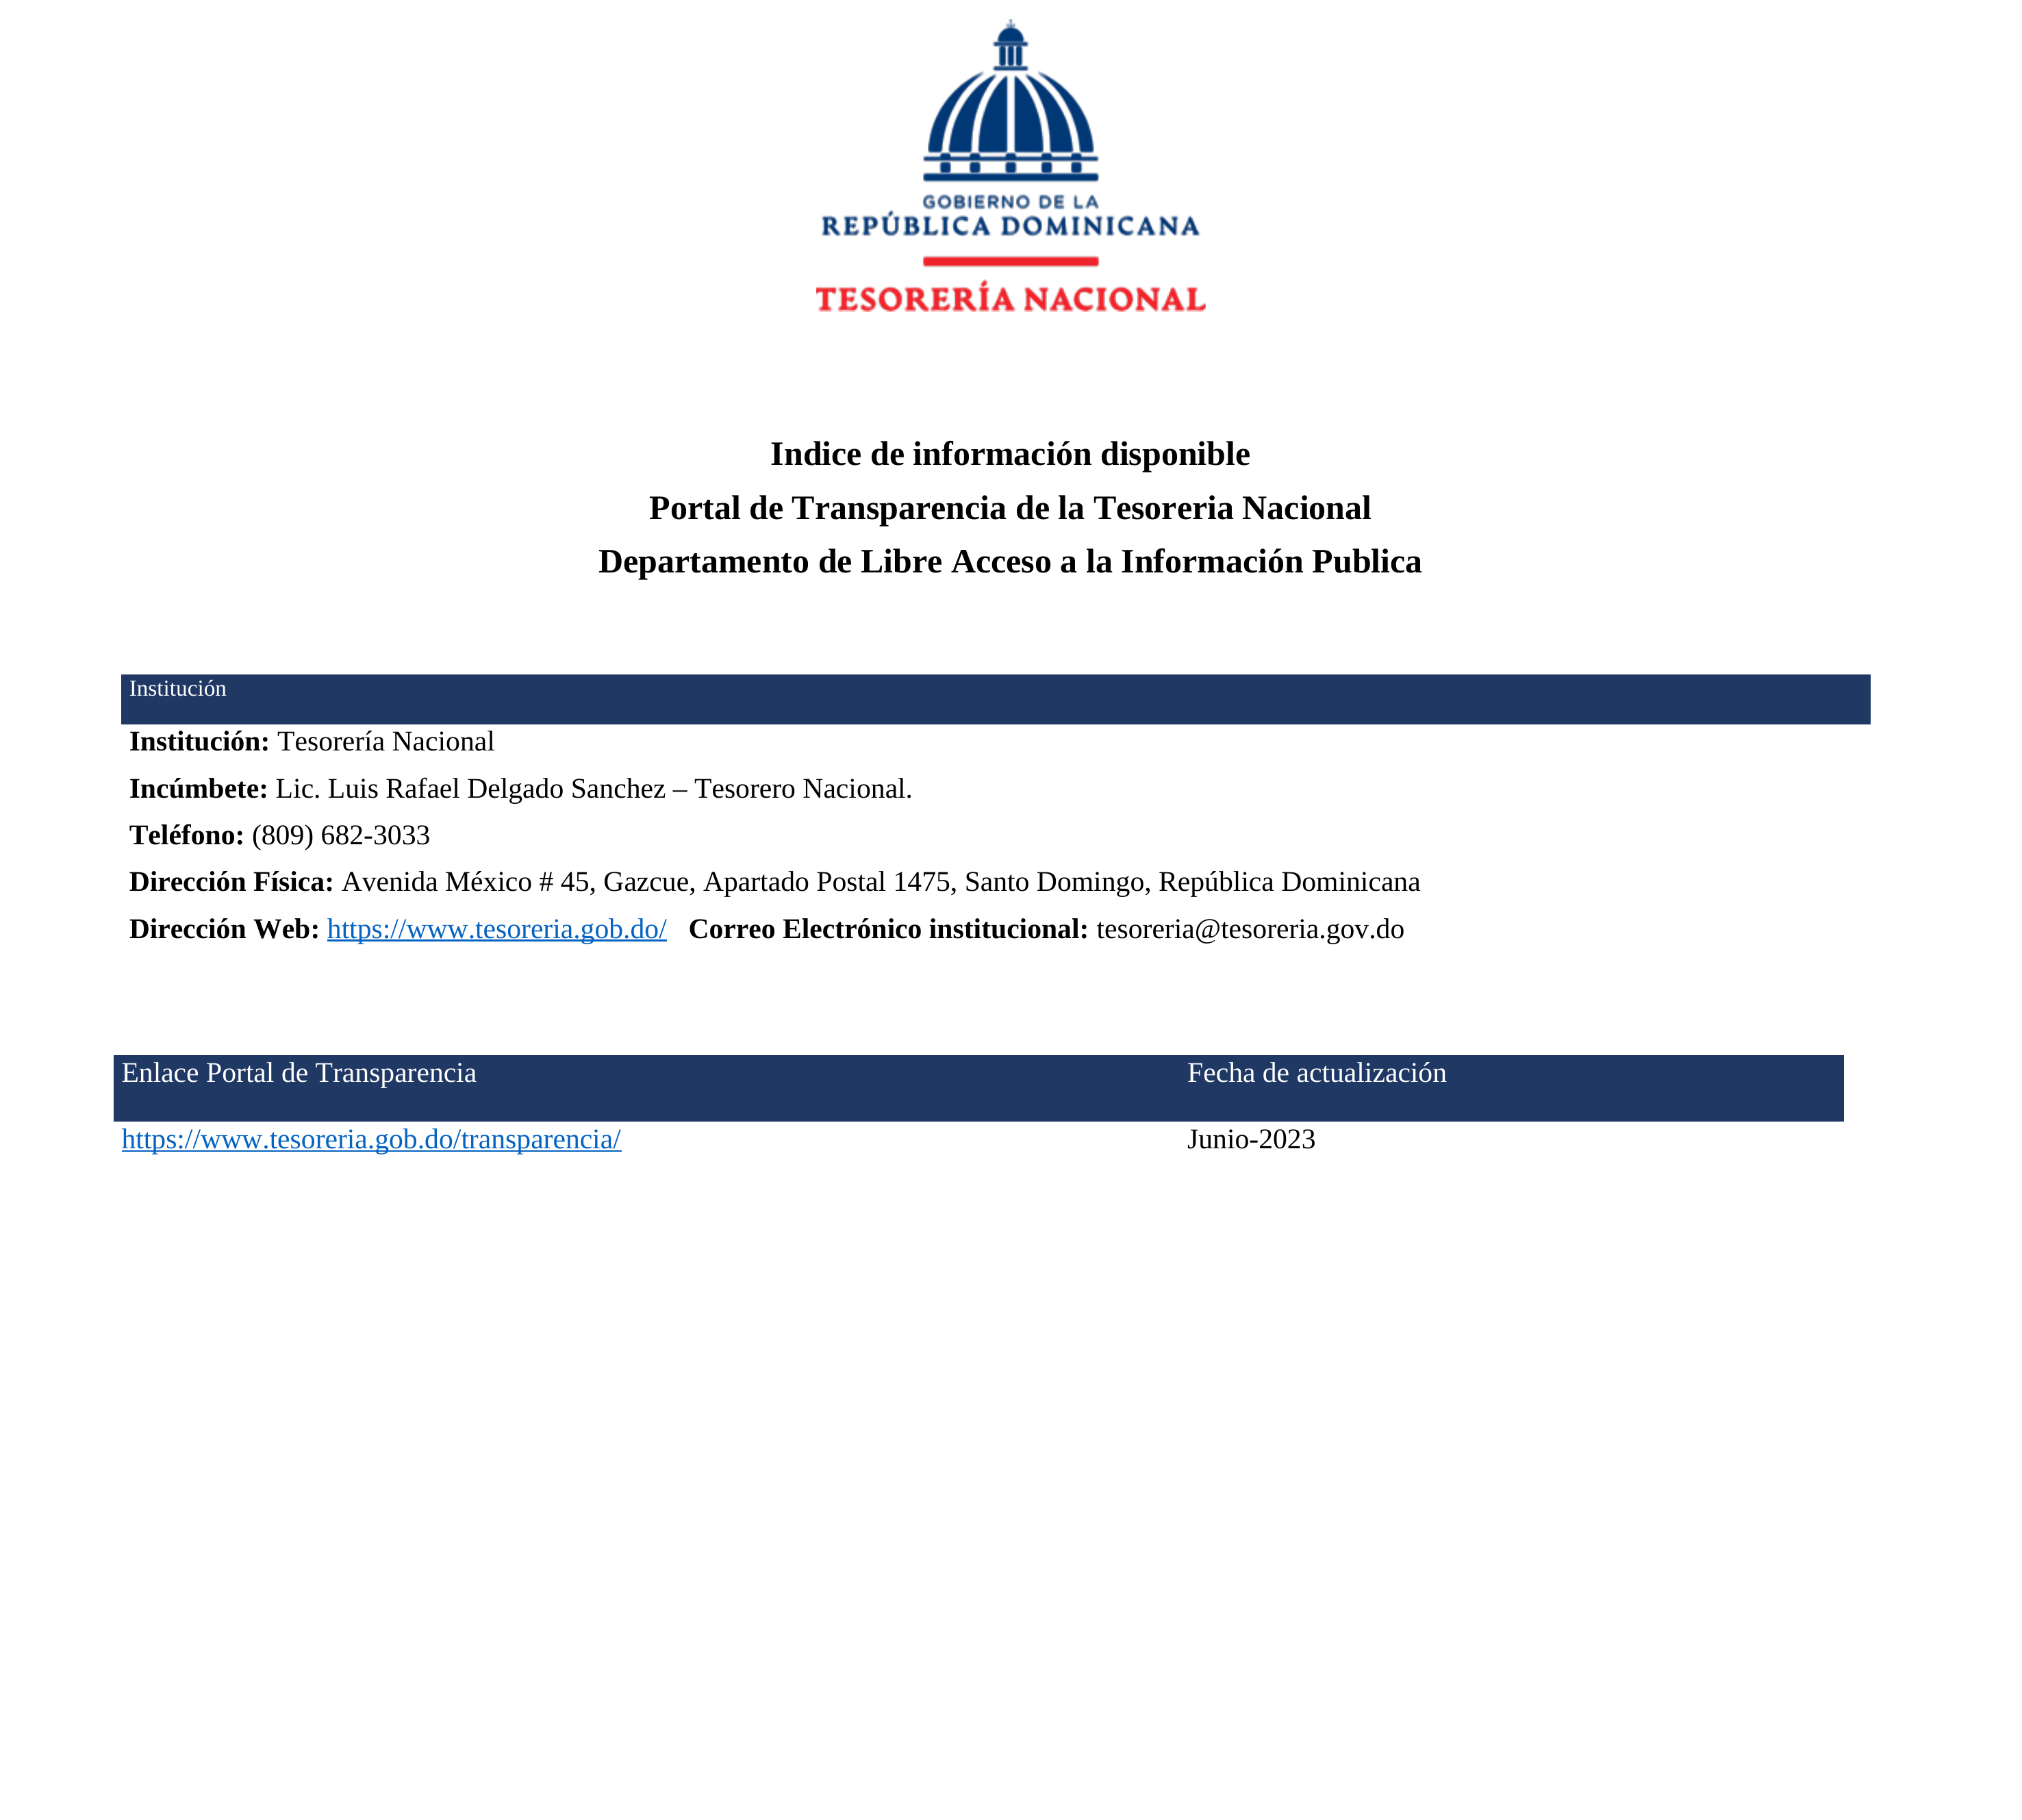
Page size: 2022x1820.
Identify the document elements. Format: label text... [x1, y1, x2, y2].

text Portal de Transparencia de la Tesoreria Nacional [121, 487, 1901, 527]
table_header Enlace Portal de Transparencia [114, 1055, 1180, 1122]
text Departamento de Libre Acceso a la Información Publica [121, 541, 1901, 581]
text Indice de información disponible [121, 433, 1901, 472]
table_cell Institución: Tesorería Nacional Incúmbete: Lic. Luis Rafael Delgado Sanchez – Tesorero Nacional. Teléfono: (809) 682-3033 Dirección Física: Avenida México # 45, Gazcue, Apartado Postal 1475, Santo Domingo, República Dominicana Dirección Web: https://www.tesoreria.gob.do/ Correo Electrónico institucional: tesoreria@tesoreria.gov.do [121, 724, 1871, 957]
table_cell https://www.tesoreria.gob.do/transparencia/ [114, 1122, 1180, 1196]
picture [816, 19, 1206, 312]
table_header Fecha de actualización [1180, 1055, 1844, 1122]
table_cell Junio-2023 [1180, 1122, 1844, 1196]
table_header Institución [121, 674, 1871, 724]
